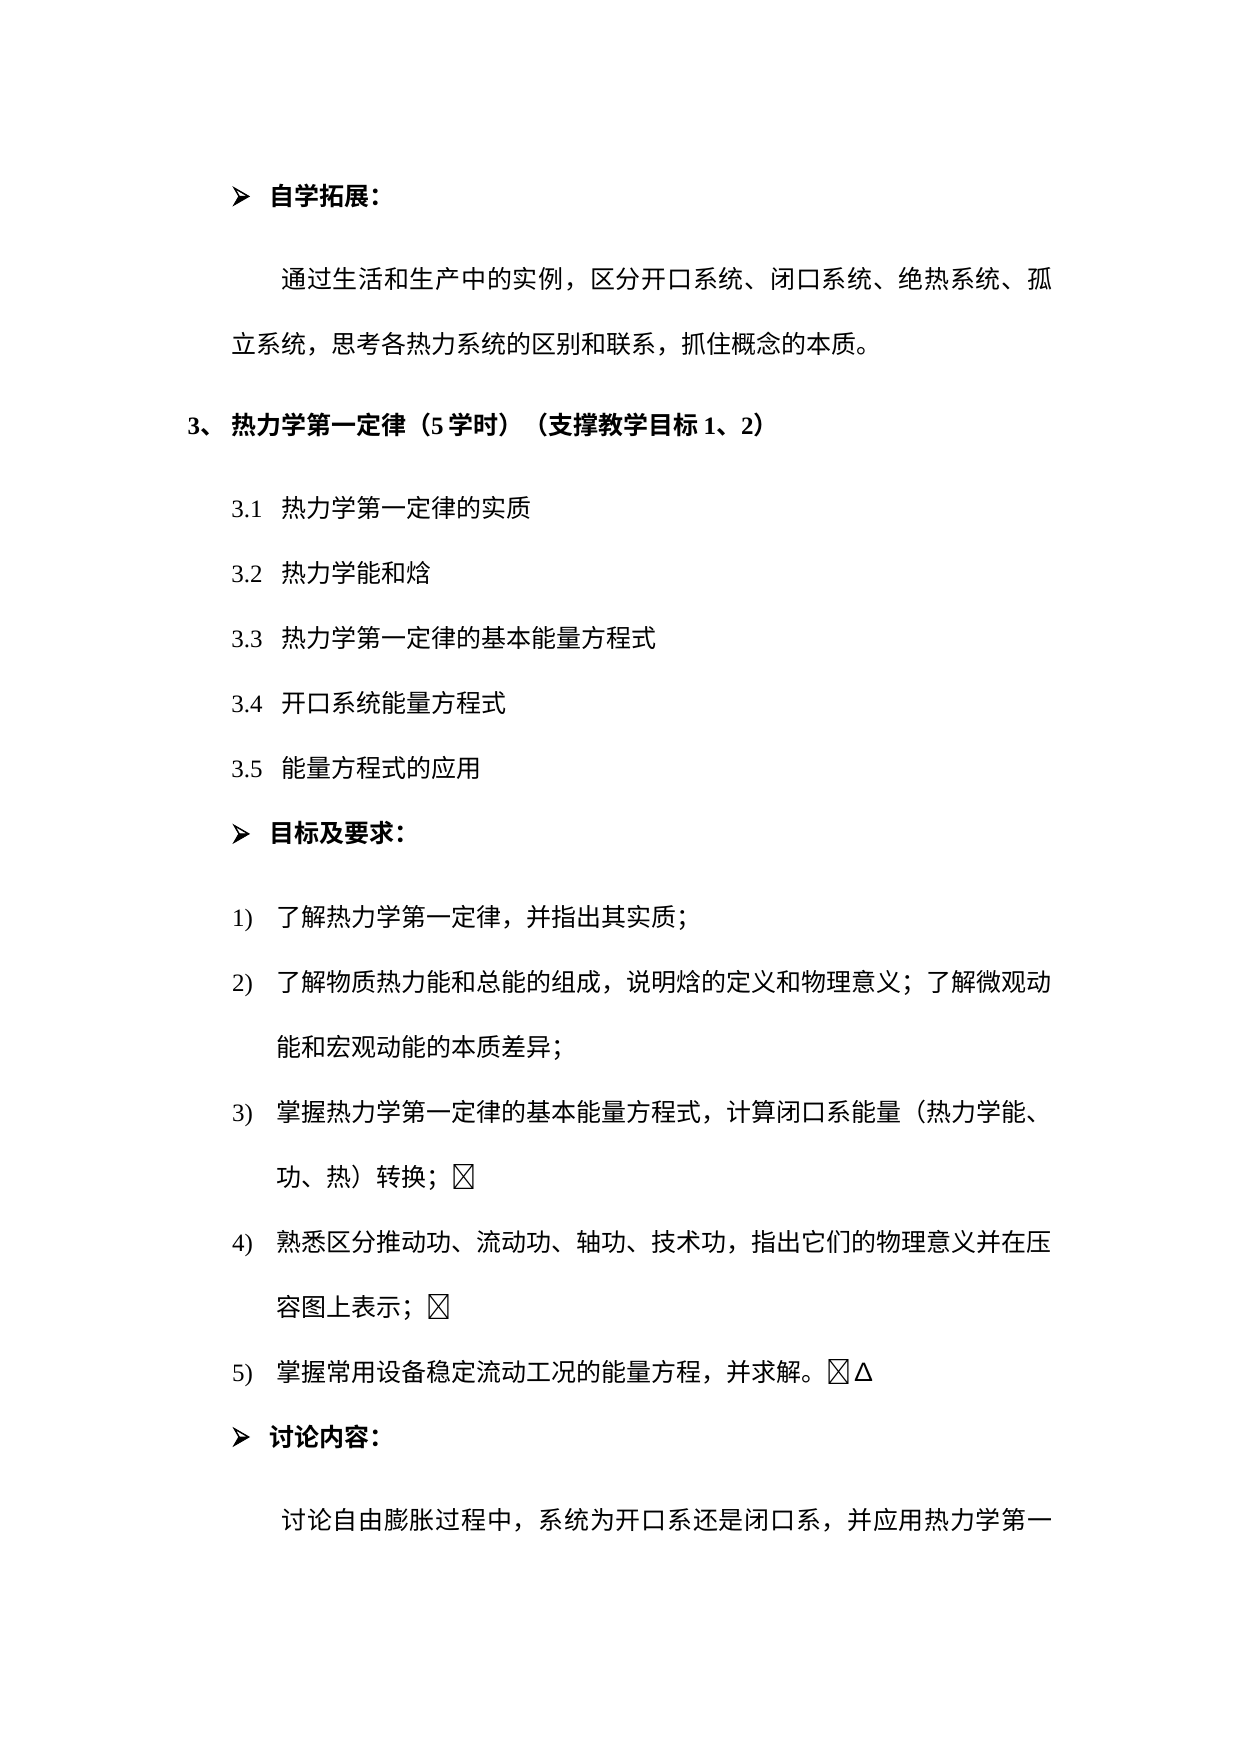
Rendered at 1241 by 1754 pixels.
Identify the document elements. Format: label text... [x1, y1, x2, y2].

list 讨论内容： [231, 1403, 1053, 1468]
list 热力学第一定律（5学时）（支撑教学目标1、2） [187, 391, 1053, 456]
list 掌握常用设备稳定流动工况的能量方程，并求解。∆ [232, 1338, 1053, 1403]
list 掌握热力学第一定律的基本能量方程式，计算闭口系能量（热力学能、功、热）转换； [232, 1078, 1053, 1208]
list 热力学第一定律的实质 [231, 474, 1053, 539]
list 热力学能和焓 [231, 539, 1053, 604]
list 自学拓展： [231, 162, 1053, 227]
text 通过生活和生产中的实例，区分开口系统、闭口系统、绝热系统、孤立系统，思考各热力系统的区别和联系，抓住概念的本质。 [231, 245, 1053, 375]
list 了解物质热力能和总能的组成，说明焓的定义和物理意义；了解微观动能和宏观动能的本质差异； [232, 948, 1053, 1078]
list 热力学第一定律的基本能量方程式 [231, 604, 1053, 669]
list 目标及要求： [231, 799, 1053, 864]
list 能量方程式的应用 [231, 734, 1053, 799]
list 了解热力学第一定律，并指出其实质； [232, 883, 1053, 948]
list 开口系统能量方程式 [231, 669, 1053, 734]
list 熟悉区分推动功、流动功、轴功、技术功，指出它们的物理意义并在压容图上表示； [232, 1208, 1053, 1338]
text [231, 1486, 1053, 1551]
